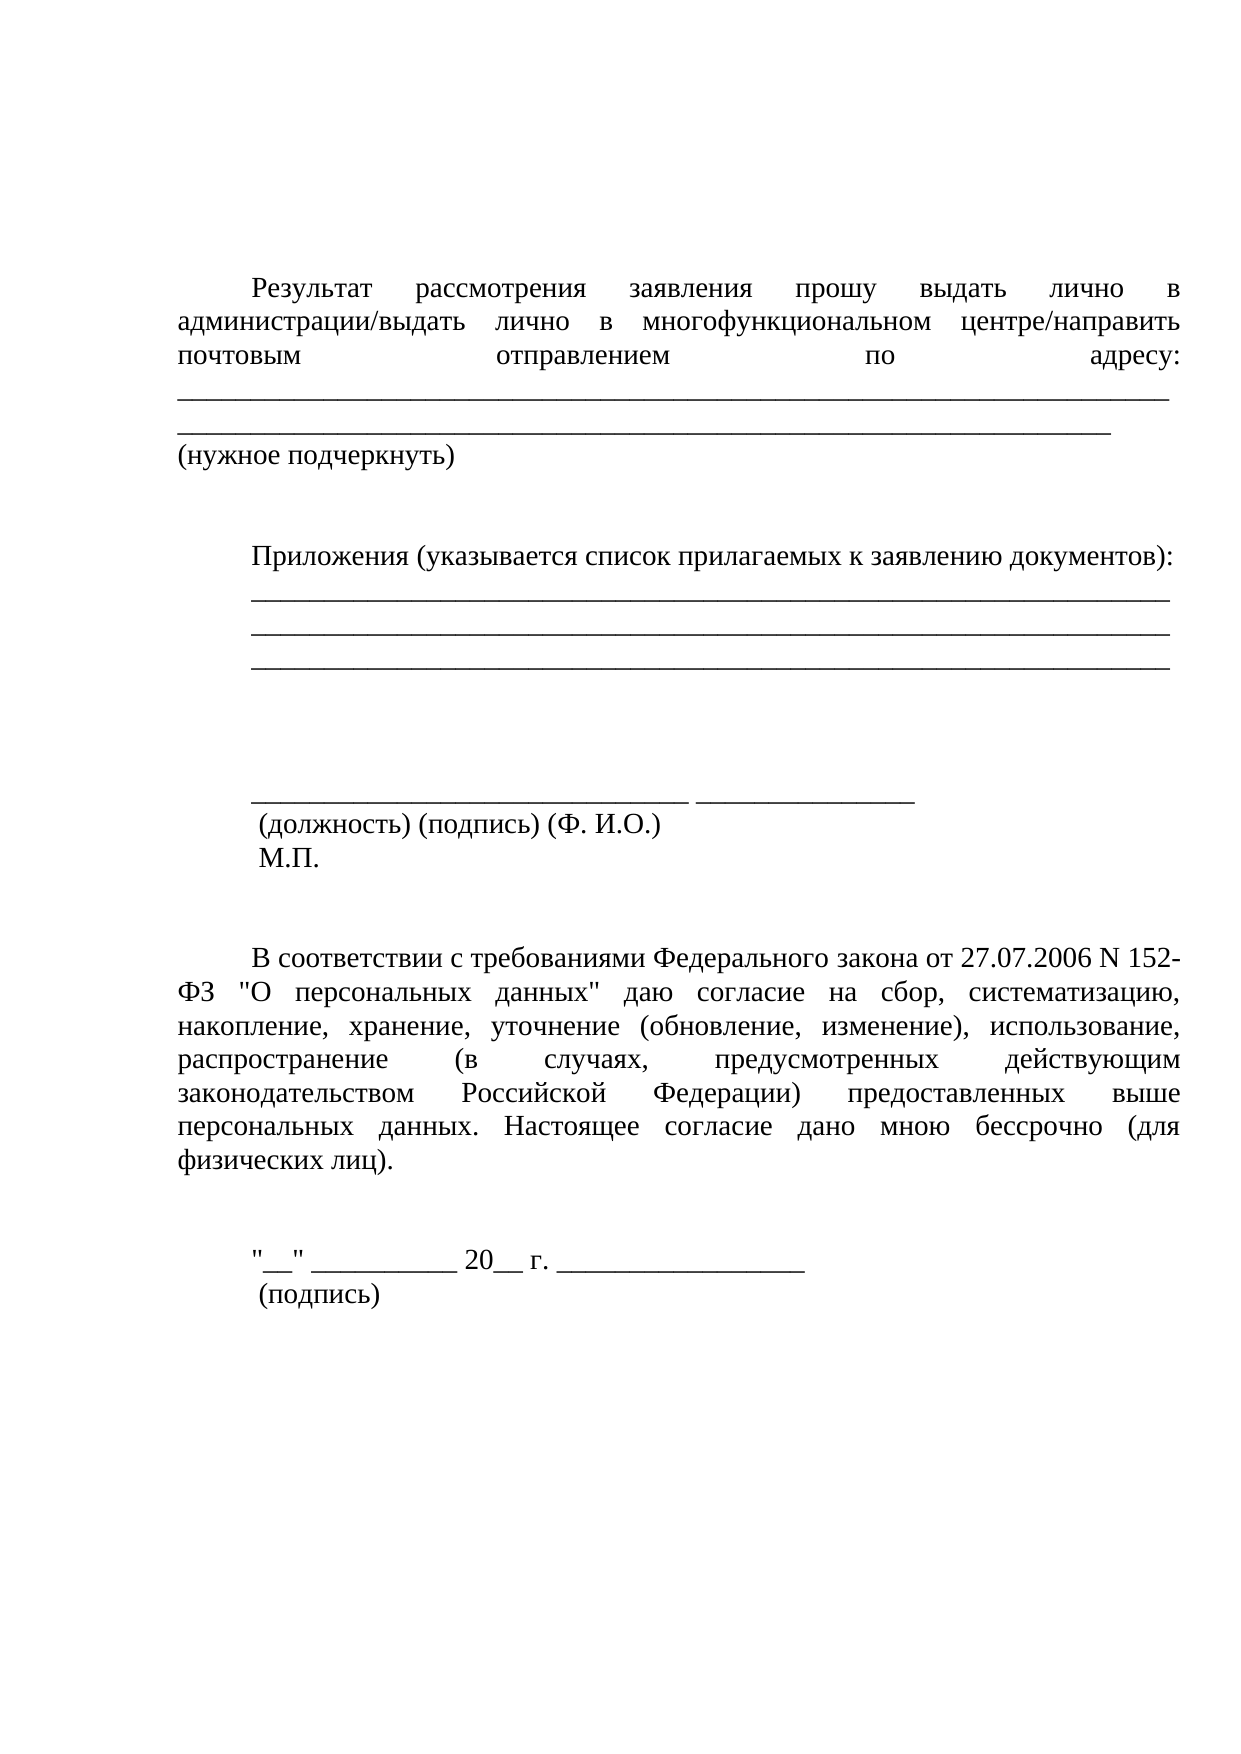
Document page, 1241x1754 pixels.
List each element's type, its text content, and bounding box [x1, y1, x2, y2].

text Результат рассмотрения заявления прошу выдать лично в администрации/выдать лично в многофункциональном центре/направить почтовым отправлением по адресу: ____________________________________________________________________________________________________________________________________ (нужное подчеркнуть) [177, 270, 1181, 471]
text _______________________________________________________________ [177, 572, 1181, 605]
text _______________________________________________________________ [177, 639, 1181, 672]
text ______________________________ _______________ [177, 773, 1181, 806]
text _______________________________________________________________ [177, 605, 1181, 639]
text Приложения (указывается список прилагаемых к заявлению документов): [177, 538, 1181, 572]
text В соответствии с требованиями Федерального закона от 27.07.2006 N 152-ФЗ "О персональных данных" даю согласие на сбор, систематизацию, накопление, хранение, уточнение (обновление, изменение), использование, распространение (в случаях, предусмотренных действующим законодательством Российской Федерации) предоставленных выше персональных данных. Настоящее согласие дано мною бессрочно (для физических лиц). [177, 941, 1181, 1175]
text М.П. [177, 840, 1181, 873]
text "__" __________ 20__ г. _________________ [177, 1242, 1181, 1276]
text (должность) (подпись) (Ф. И.О.) [177, 806, 1181, 840]
text (подпись) [177, 1276, 1181, 1309]
